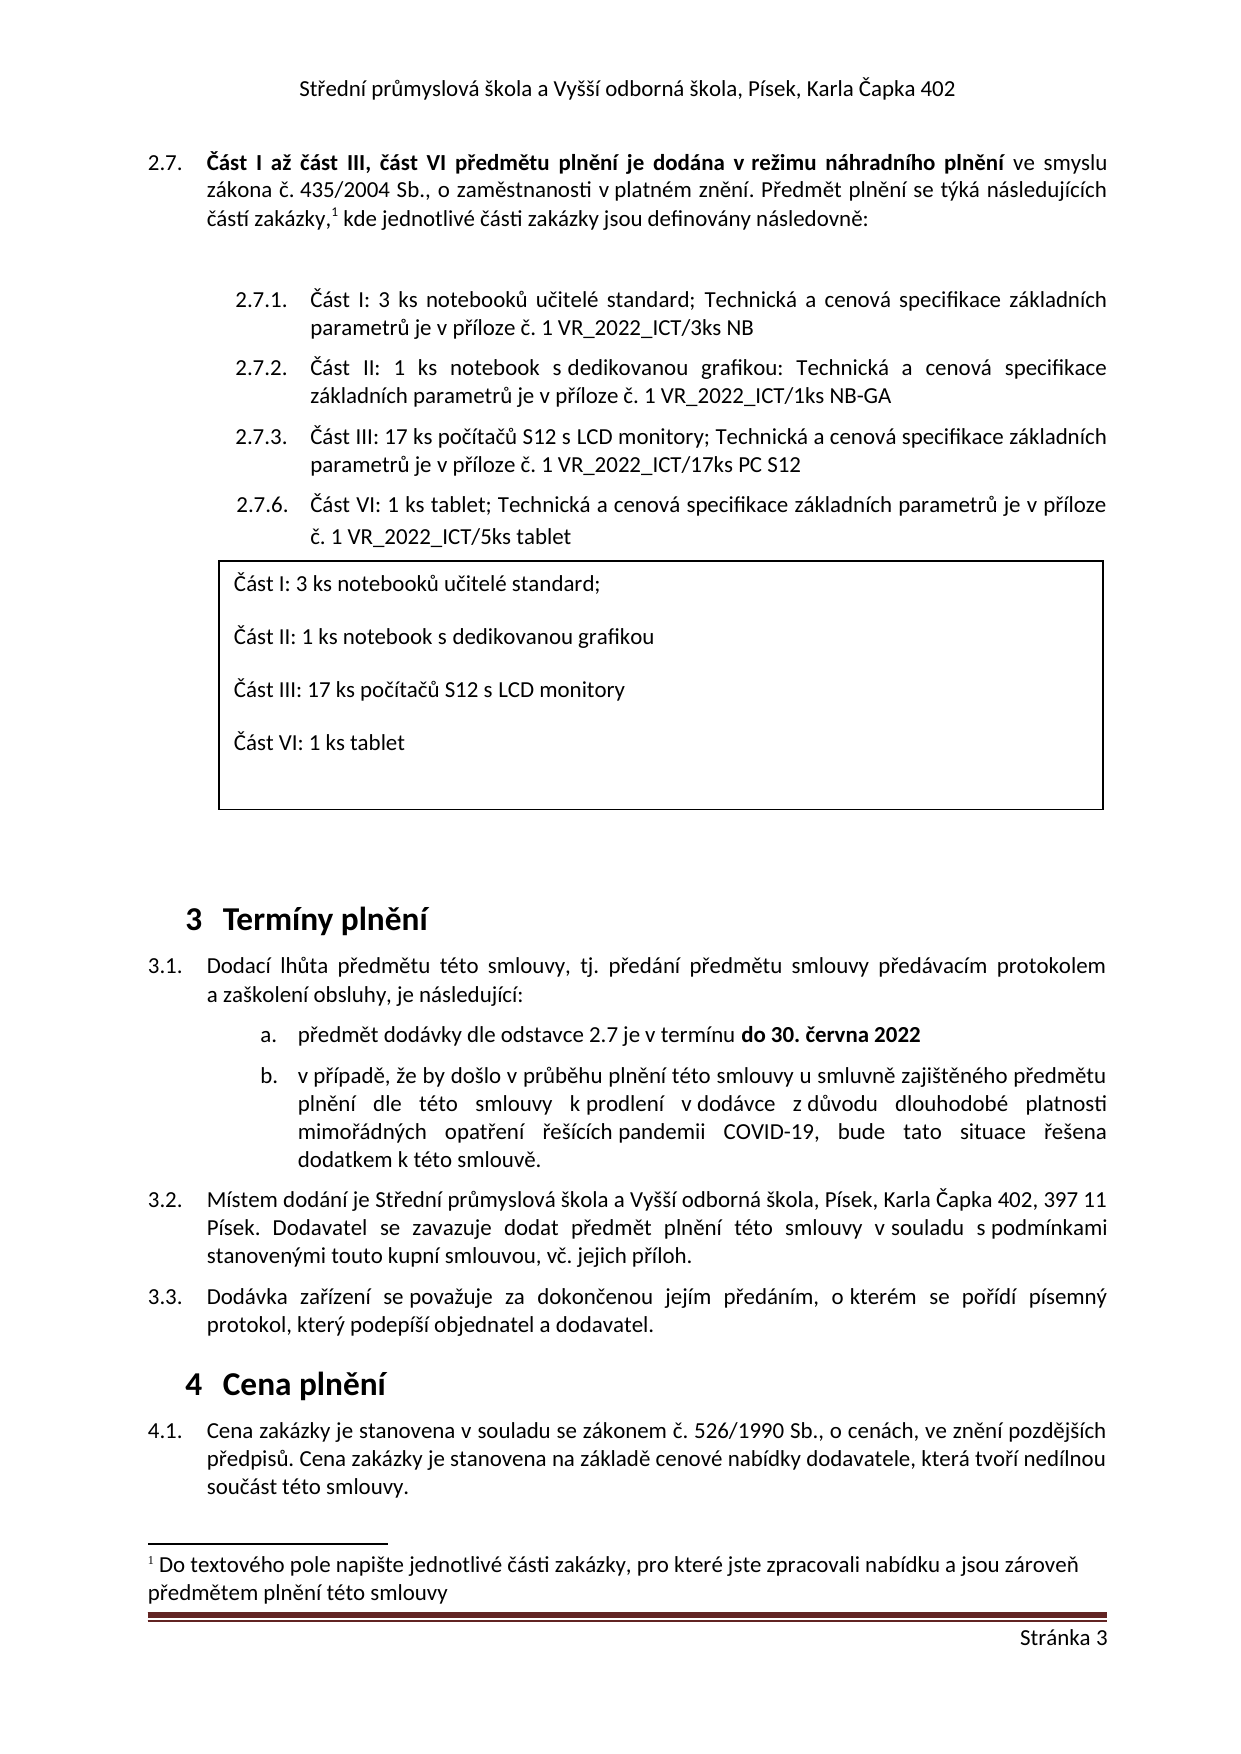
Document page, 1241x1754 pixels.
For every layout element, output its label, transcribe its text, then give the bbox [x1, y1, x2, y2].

list Část II: 1 ks notebook s dedikovanou grafikou: Technická a cenová specifikace základních parametrů je v příloze č. 1 VR_2022_ICT/1ks NB-GA [235, 353, 1107, 409]
list Část III: 17 ks počítačů S12 s LCD monitory; Technická a cenová specifikace základních parametrů je v příloze č. 1 VR_2022_ICT/17ks PC S12 [235, 422, 1107, 478]
list předmět dodávky dle odstavce 2.7 je v termínu do 30. června 2022 [260, 1020, 1107, 1048]
list Část VI: 1 ks tablet; Technická a cenová specifikace základních parametrů je v příloze č. 1 VR_2022_ICT/5ks tablet [236, 490, 1107, 551]
list Cena plnění [185, 1363, 1107, 1404]
list Část I až část III, část VI předmětu plnění je dodána v režimu náhradního plnění ve smyslu zákona č. 435/2004 Sb., o zaměstnanosti v platném znění. Předmět plnění se týká následujících částí zakázky, kde jednotlivé části zakázky jsou definovány následovně: [148, 148, 1107, 232]
list Termíny plnění [185, 898, 1107, 939]
list Cena zakázky je stanovena v souladu se zákonem č. 526/1990 Sb., o cenách, ve znění pozdějších předpisů. Cena zakázky je stanovena na základě cenové nabídky dodavatele, která tvoří nedílnou součást této smlouvy. [148, 1416, 1107, 1500]
list Místem dodání je Střední průmyslová škola a Vyšší odborná škola, Písek, Karla Čapka 402, 397 11 Písek. Dodavatel se zavazuje dodat předmět plnění této smlouvy v souladu s podmínkami stanovenými touto kupní smlouvou, vč. jejich příloh. [148, 1185, 1107, 1269]
list v případě, že by došlo v průběhu plnění této smlouvy u smluvně zajištěného předmětu plnění dle této smlouvy k prodlení v dodávce z důvodu dlouhodobé platnosti mimořádných opatření řešících pandemii COVID-19, bude tato situace řešena dodatkem k této smlouvě. [260, 1061, 1107, 1173]
list Dodací lhůta předmětu této smlouvy, tj. předání předmětu smlouvy předávacím protokolem a zaškolení obsluhy, je následující: [148, 952, 1107, 1008]
list Dodávka zařízení se považuje za dokončenou jejím předáním, o kterém se pořídí písemný protokol, který podepíší objednatel a dodavatel. [148, 1282, 1107, 1338]
list Část I: 3 ks notebooků učitelé standard; Technická a cenová specifikace základních parametrů je v příloze č. 1 VR_2022_ICT/3ks NB [235, 285, 1107, 341]
